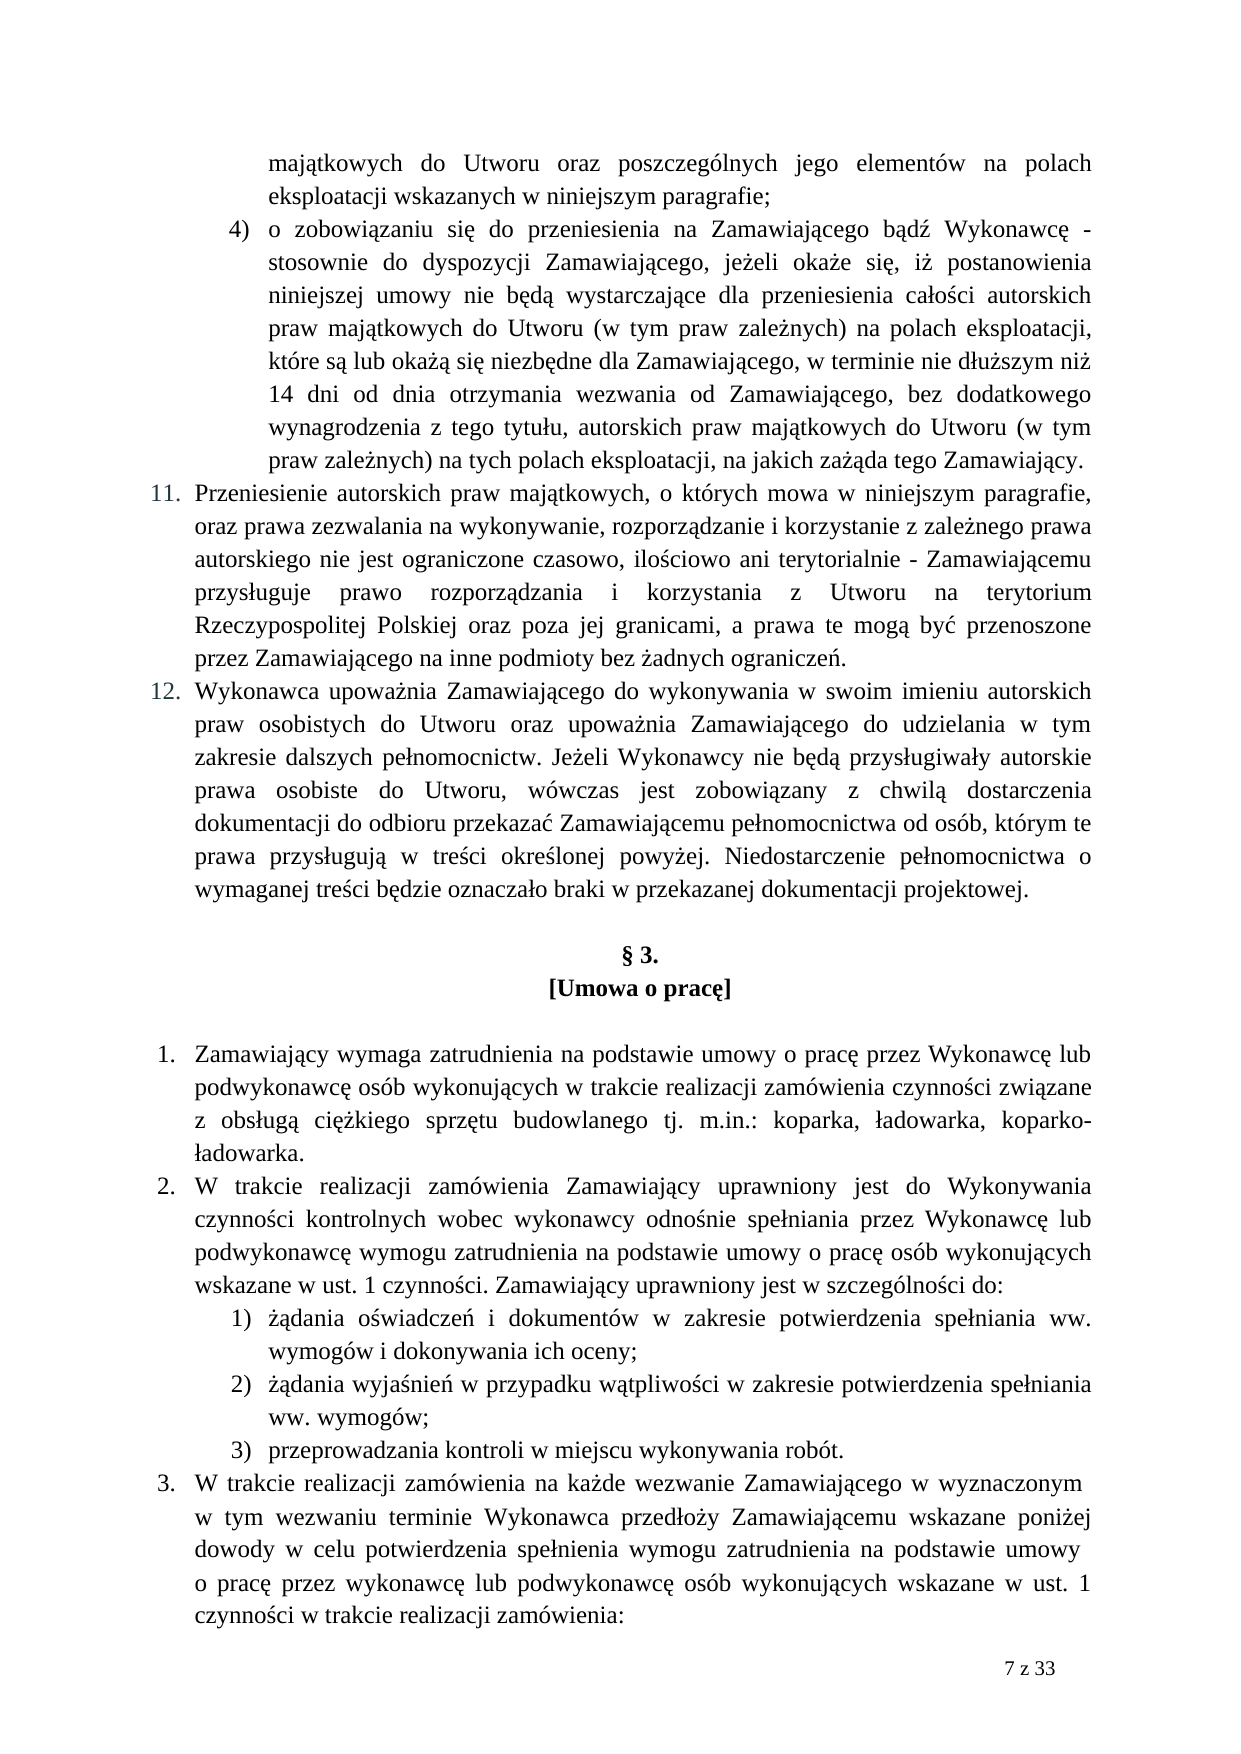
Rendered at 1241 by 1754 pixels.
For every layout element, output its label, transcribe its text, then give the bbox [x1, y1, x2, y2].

list przeprowadzania kontroli w miejscu wykonywania robót. [231, 1436, 1092, 1464]
list Zamawiający wymaga zatrudnienia na podstawie umowy o pracę przez Wykonawcę lub podwykonawcę osób wykonujących w trakcie realizacji zamówienia czynności związane z obsługą ciężkiego sprzętu budowlanego tj. m.in.: koparka, ładowarka, koparko-ładowarka. [157, 1039, 1092, 1167]
list § 3. [187, 940, 1092, 969]
list żądania wyjaśnień w przypadku wątpliwości w zakresie potwierdzenia spełniania ww. wymogów; [231, 1369, 1092, 1431]
list [Umowa o pracę] [187, 973, 1092, 1002]
list o zobowiązaniu się do przeniesienia na Zamawiającego bądź Wykonawcę - stosownie do dyspozycji Zamawiającego, jeżeli okaże się, iż postanowienia niniejszej umowy nie będą wystarczające dla przeniesienia całości autorskich praw majątkowych do Utworu (w tym praw zależnych) na polach eksploatacji, które są lub okażą się niezbędne dla Zamawiającego, w terminie nie dłuższym niż 14 dni od dnia otrzymania wezwania od Zamawiającego, bez dodatkowego wynagrodzenia z tego tytułu, autorskich praw majątkowych do Utworu (w tym praw zależnych) na tych polach eksploatacji, na jakich zażąda tego Zamawiający. [228, 214, 1092, 474]
list W trakcie realizacji zamówienia Zamawiający uprawniony jest do Wykonywania czynności kontrolnych wobec wykonawcy odnośnie spełniania przez Wykonawcę lub podwykonawcę wymogu zatrudnienia na podstawie umowy o pracę osób wykonujących wskazane w ust. 1 czynności. Zamawiający uprawniony jest w szczególności do: [157, 1171, 1092, 1299]
list W trakcie realizacji zamówienia na każde wezwanie Zamawiającego w wyznaczonym w tym wezwaniu terminie Wykonawca przedłoży Zamawiającemu wskazane poniżej dowody w celu potwierdzenia spełnienia wymogu zatrudnienia na podstawie umowy o pracę przez wykonawcę lub podwykonawcę osób wykonujących wskazane w ust. 1 czynności w trakcie realizacji zamówienia: [157, 1468, 1092, 1629]
list żądania oświadczeń i dokumentów w zakresie potwierdzenia spełniania ww. wymogów i dokonywania ich oceny; [231, 1303, 1092, 1365]
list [228, 148, 1092, 209]
list Przeniesienie autorskich praw majątkowych, o których mowa w niniejszym paragrafie, oraz prawa zezwalania na wykonywanie, rozporządzanie i korzystanie z zależnego prawa autorskiego nie jest ograniczone czasowo, ilościowo ani terytorialnie - Zamawiającemu przysługuje prawo rozporządzania i korzystania z Utworu na terytorium Rzeczypospolitej Polskiej oraz poza jej granicami, a prawa te mogą być przenoszone przez Zamawiającego na inne podmioty bez żadnych ograniczeń. [150, 478, 1092, 672]
list Wykonawca upoważnia Zamawiającego do wykonywania w swoim imieniu autorskich praw osobistych do Utworu oraz upoważnia Zamawiającego do udzielania w tym zakresie dalszych pełnomocnictw. Jeżeli Wykonawcy nie będą przysługiwały autorskie prawa osobiste do Utworu, wówczas jest zobowiązany z chwilą dostarczenia dokumentacji do odbioru przekazać Zamawiającemu pełnomocnictwa od osób, którym te prawa przysługują w treści określonej powyżej. Niedostarczenie pełnomocnictwa o wymaganej treści będzie oznaczało braki w przekazanej dokumentacji projektowej. [150, 676, 1092, 903]
